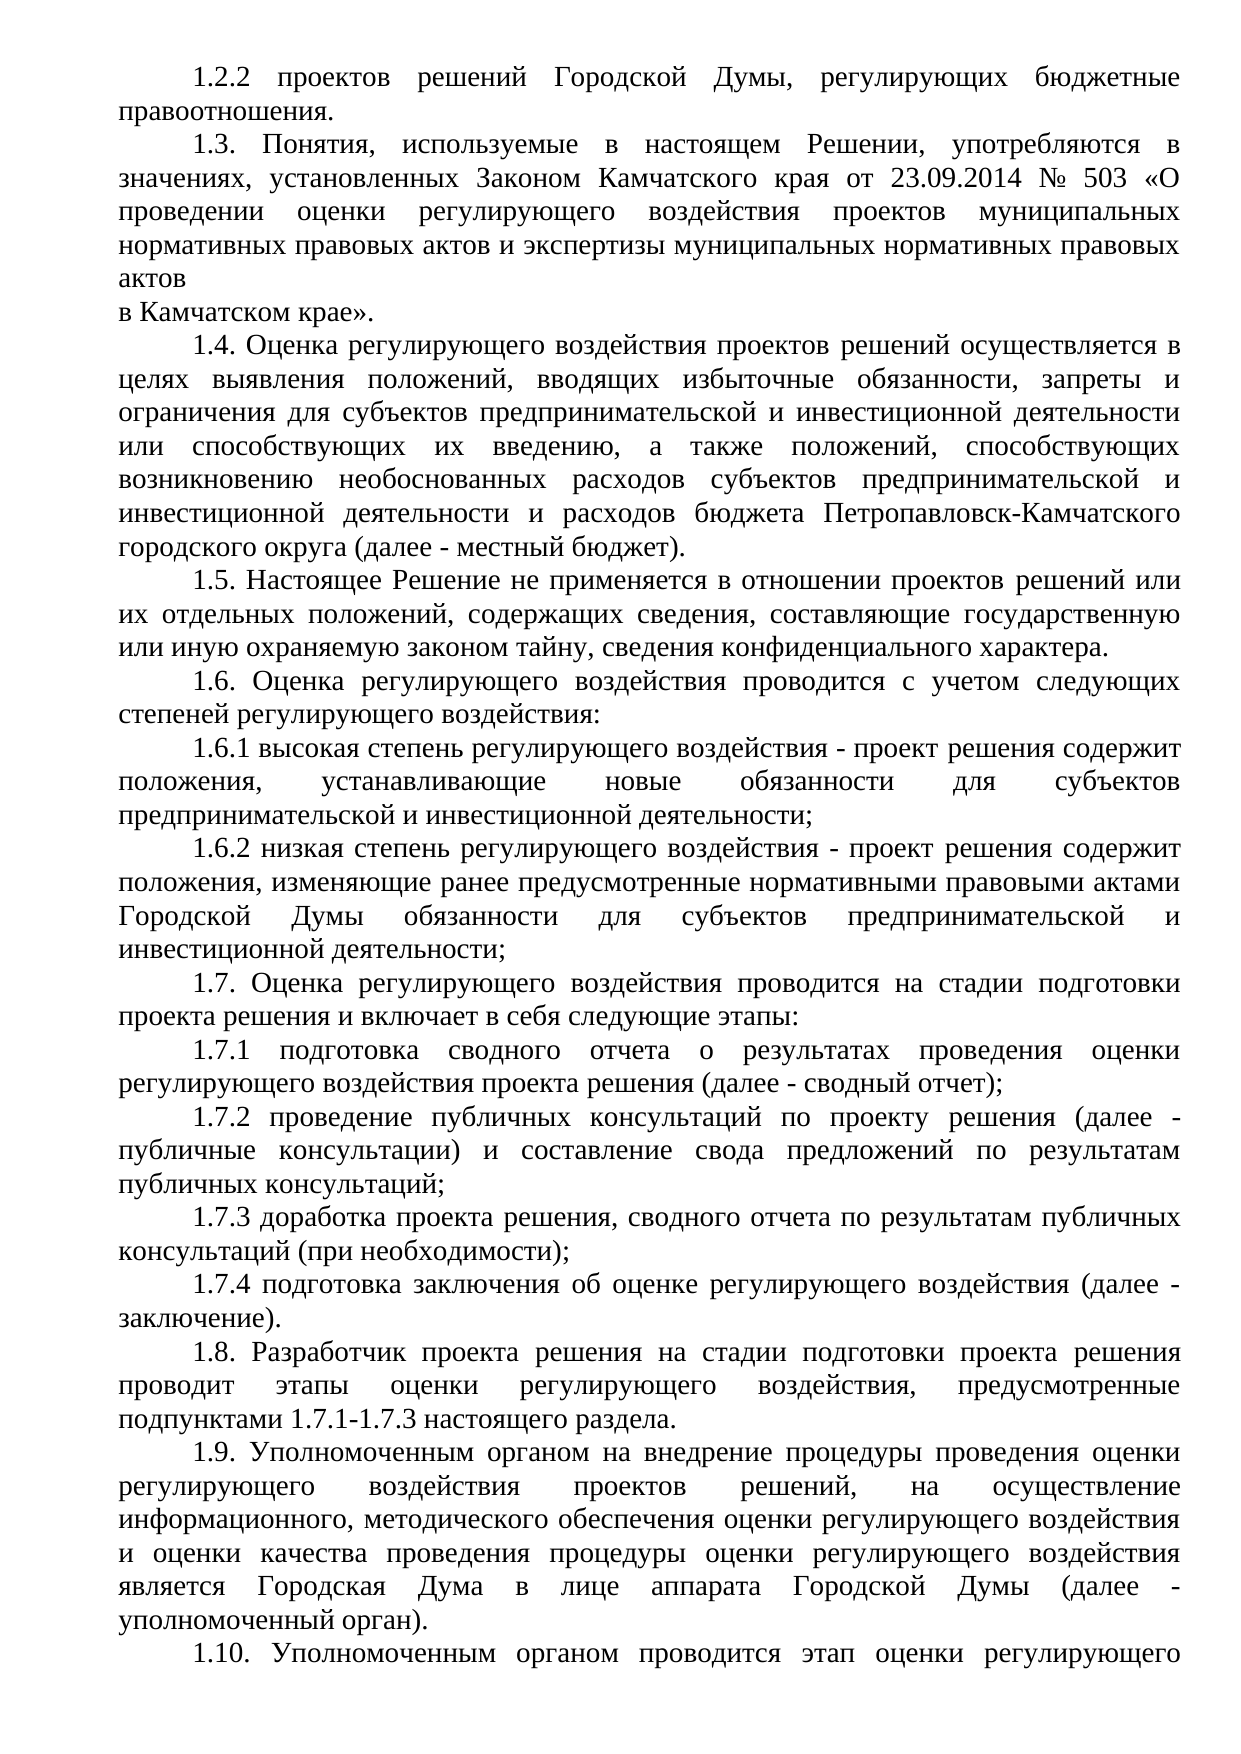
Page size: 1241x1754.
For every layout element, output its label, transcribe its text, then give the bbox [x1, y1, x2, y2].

text 1.8. Разработчик проекта решения на стадии подготовки проекта решения проводит этапы оценки регулирующего воздействия, предусмотренные подпунктами 1.7.1-1.7.3 настоящего раздела. [118, 1334, 1181, 1434]
text 1.5. Настоящее Решение не применяется в отношении проектов решений или их отдельных положений, содержащих сведения, составляющие государственную или иную охраняемую законом тайну, сведения конфиденциального характера. [118, 562, 1181, 663]
text 1.4. Оценка регулирующего воздействия проектов решений осуществляется в целях выявления положений, вводящих избыточные обязанности, запреты и ограничения для субъектов предпринимательской и инвестиционной деятельности или способствующих их введению, а также положений, способствующих возникновению необоснованных расходов субъектов предпринимательской и инвестиционной деятельности и расходов бюджета Петропавловск-Камчатского городского округа (далее - местный бюджет). [118, 327, 1181, 562]
text 1.7.3 доработка проекта решения, сводного отчета по результатам публичных консультаций (при необходимости); [118, 1199, 1181, 1267]
text 1.7. Оценка регулирующего воздействия проводится на стадии подготовки проекта решения и включает в себя следующие этапы: [118, 965, 1181, 1032]
text 1.2.2 проектов решений Городской Думы, регулирующих бюджетные правоотношения. [118, 59, 1181, 126]
text 1.3. Понятия, используемые в настоящем Решении, употребляются в значениях, установленных Законом Камчатского края от 23.09.2014 № 503 «О проведении оценки регулирующего воздействия проектов муниципальных нормативных правовых актов и экспертизы муниципальных нормативных правовых актов в Камчатском крае». [118, 126, 1181, 327]
text 1.9. Уполномоченным органом на внедрение процедуры проведения оценки регулирующего воздействия проектов решений, на осуществление информационного, методического обеспечения оценки регулирующего воздействия и оценки качества проведения процедуры оценки регулирующего воздействия является Городская Дума в лице аппарата Городской Думы (далее - уполномоченный орган). [118, 1434, 1181, 1636]
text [118, 1636, 1181, 1669]
text 1.7.2 проведение публичных консультаций по проекту решения (далее - публичные консультации) и составление свода предложений по результатам публичных консультаций; [118, 1099, 1181, 1199]
text 1.6.1 высокая степень регулирующего воздействия - проект решения содержит положения, устанавливающие новые обязанности для субъектов предпринимательской и инвестиционной деятельности; [118, 730, 1181, 831]
text 1.7.4 подготовка заключения об оценке регулирующего воздействия (далее - заключение). [118, 1267, 1181, 1334]
text 1.7.1 подготовка сводного отчета о результатах проведения оценки регулирующего воздействия проекта решения (далее - сводный отчет); [118, 1032, 1181, 1099]
text 1.6. Оценка регулирующего воздействия проводится с учетом следующих степеней регулирующего воздействия: [118, 663, 1181, 730]
text 1.6.2 низкая степень регулирующего воздействия - проект решения содержит положения, изменяющие ранее предусмотренные нормативными правовыми актами Городской Думы обязанности для субъектов предпринимательской и инвестиционной деятельности; [118, 831, 1181, 965]
